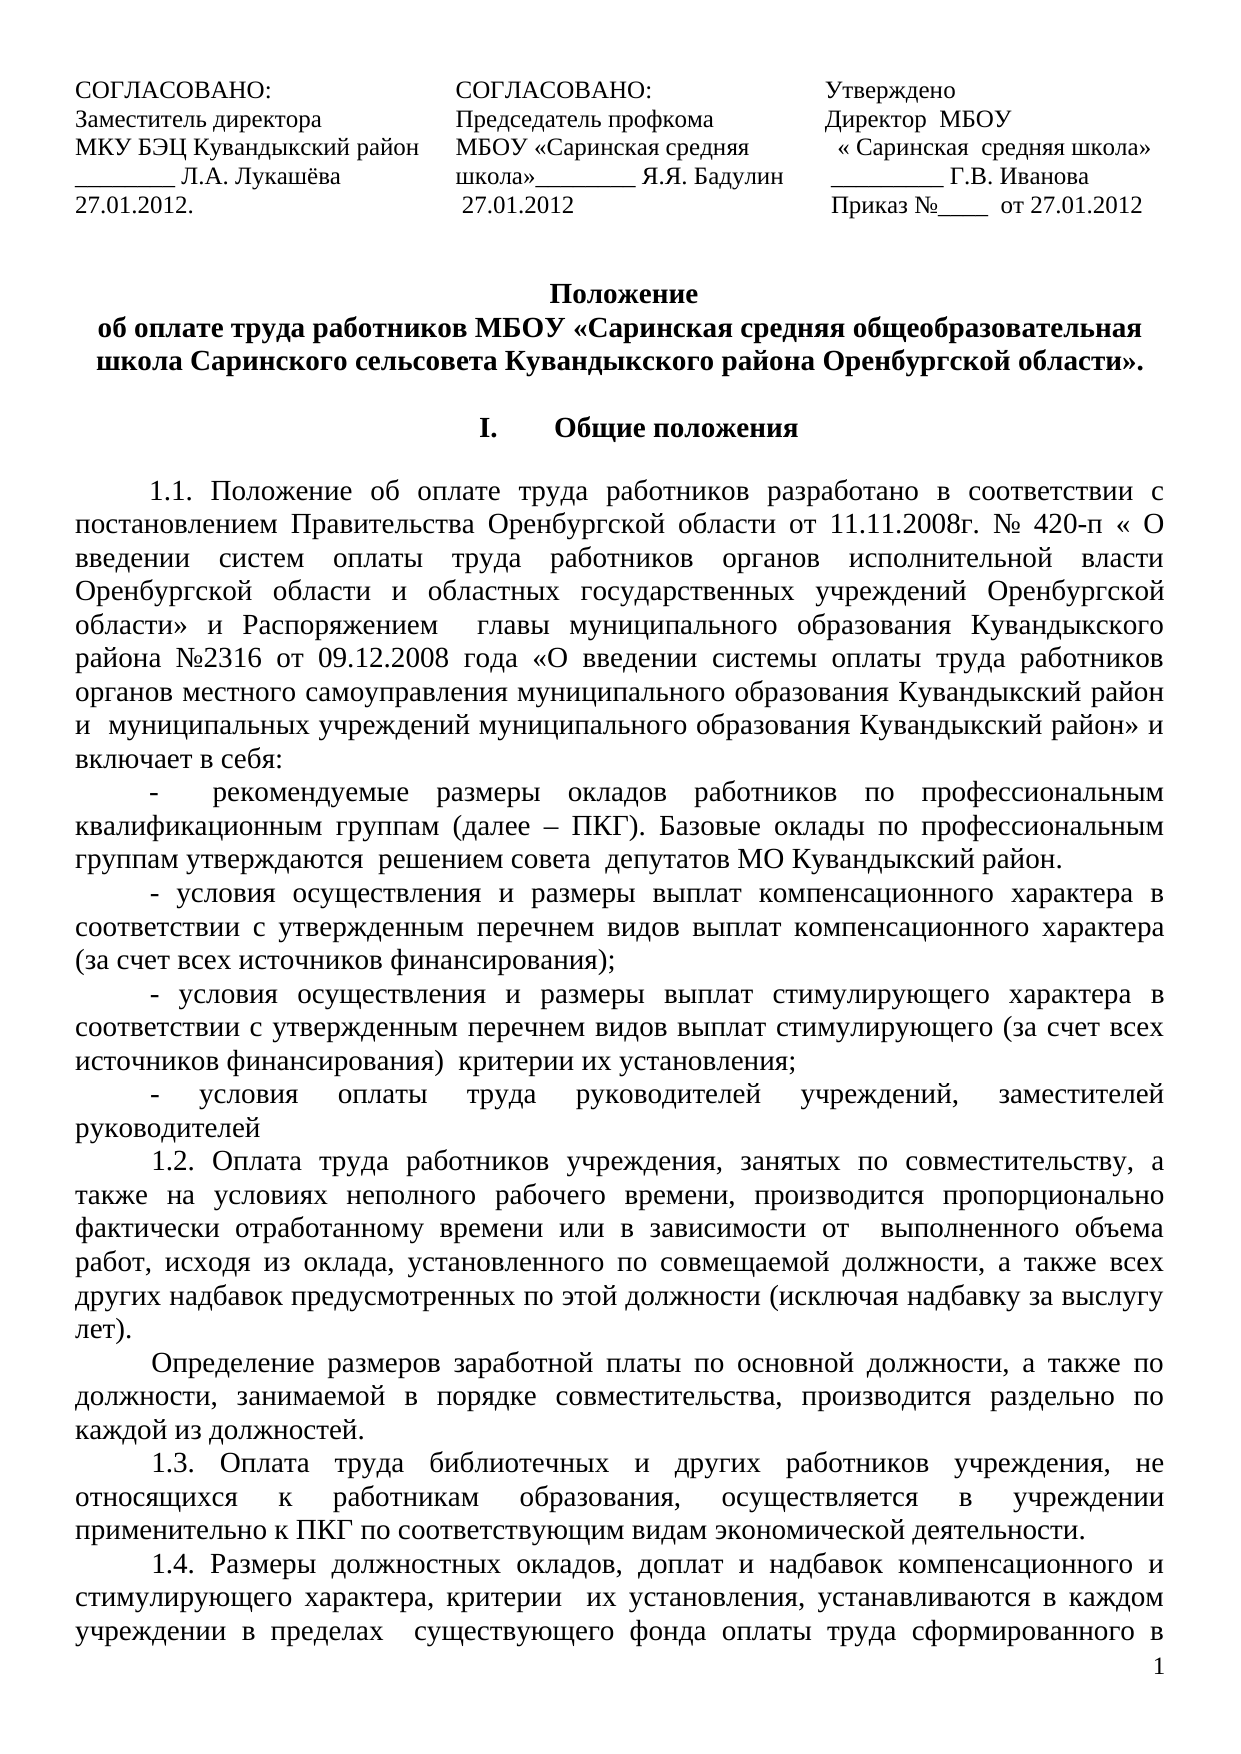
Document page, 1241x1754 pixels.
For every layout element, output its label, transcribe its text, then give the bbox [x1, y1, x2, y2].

text об оплате труда работников МБОУ «Саринская средняя общеобразовательная школа Саринского сельсовета Кувандыкского района Оренбургской области». [75, 310, 1165, 377]
text 1.2. Оплата труда работников учреждения, занятых по совместительству, а также на условиях неполного рабочего времени, производится пропорционально фактически отработанному времени или в зависимости от выполненного объема работ, исходя из оклада, установленного по совмещаемой должности, а также всех других надбавок предусмотренных по этой должности (исключая надбавку за выслугу лет). [75, 1143, 1165, 1345]
text - условия осуществления и размеры выплат компенсационного характера в соответствии с утвержденным перечнем видов выплат компенсационного характера (за счет всех источников финансирования); [75, 875, 1165, 976]
list Общие положения [112, 410, 1165, 444]
table_header Согласовано: Заместитель директора МКУ БЭЦ Кувандыкский район ________ Л.А. Лукашёва 27.01.2012. [64, 75, 444, 247]
text 1.1. Положение об оплате труда работников разработано в соответствии с постановлением Правительства Оренбургской области от 11.11.2008г. № 420-п « О введении систем оплаты труда работников органов исполнительной власти Оренбургской области и областных государственных учреждений Оренбургской области» и Распоряжением главы муниципального образования Кувандыкского района №2316 от 09.12.2008 года «О введении системы оплаты труда работников органов местного самоуправления муниципального образования Кувандыкский район и муниципальных учреждений муниципального образования Кувандыкский район» и включает в себя: [75, 473, 1165, 774]
table_header Утверждено Директор МБОУ « Саринская средняя школа» _________ Г.В. Иванова Приказ №____ от 27.01.2012 [813, 75, 1192, 247]
table_header Согласовано: Председатель профкома МБОУ «Саринская средняя школа»________ Я.Я. Бадулин 27.01.2012 [444, 75, 813, 247]
text - рекомендуемые размеры окладов работников по профессиональным квалификационным группам (далее – ПКГ). Базовые оклады по профессиональным группам утверждаются решением совета депутатов МО Кувандыкский район. [75, 774, 1165, 875]
text - условия оплаты труда руководителей учреждений, заместителей руководителей [75, 1076, 1165, 1143]
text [75, 1546, 1165, 1647]
text 1.3. Оплата труда библиотечных и других работников учреждения, не относящихся к работникам образования, осуществляется в учреждении применительно к ПКГ по соответствующим видам экономической деятельности. [75, 1445, 1165, 1546]
text Положение [75, 276, 1165, 310]
text Определение размеров заработной платы по основной должности, а также по должности, занимаемой в порядке совместительства, производится раздельно по каждой из должностей. [75, 1345, 1165, 1445]
text - условия осуществления и размеры выплат стимулирующего характера в соответствии с утвержденным перечнем видов выплат стимулирующего (за счет всех источников финансирования) критерии их установления; [75, 976, 1165, 1076]
